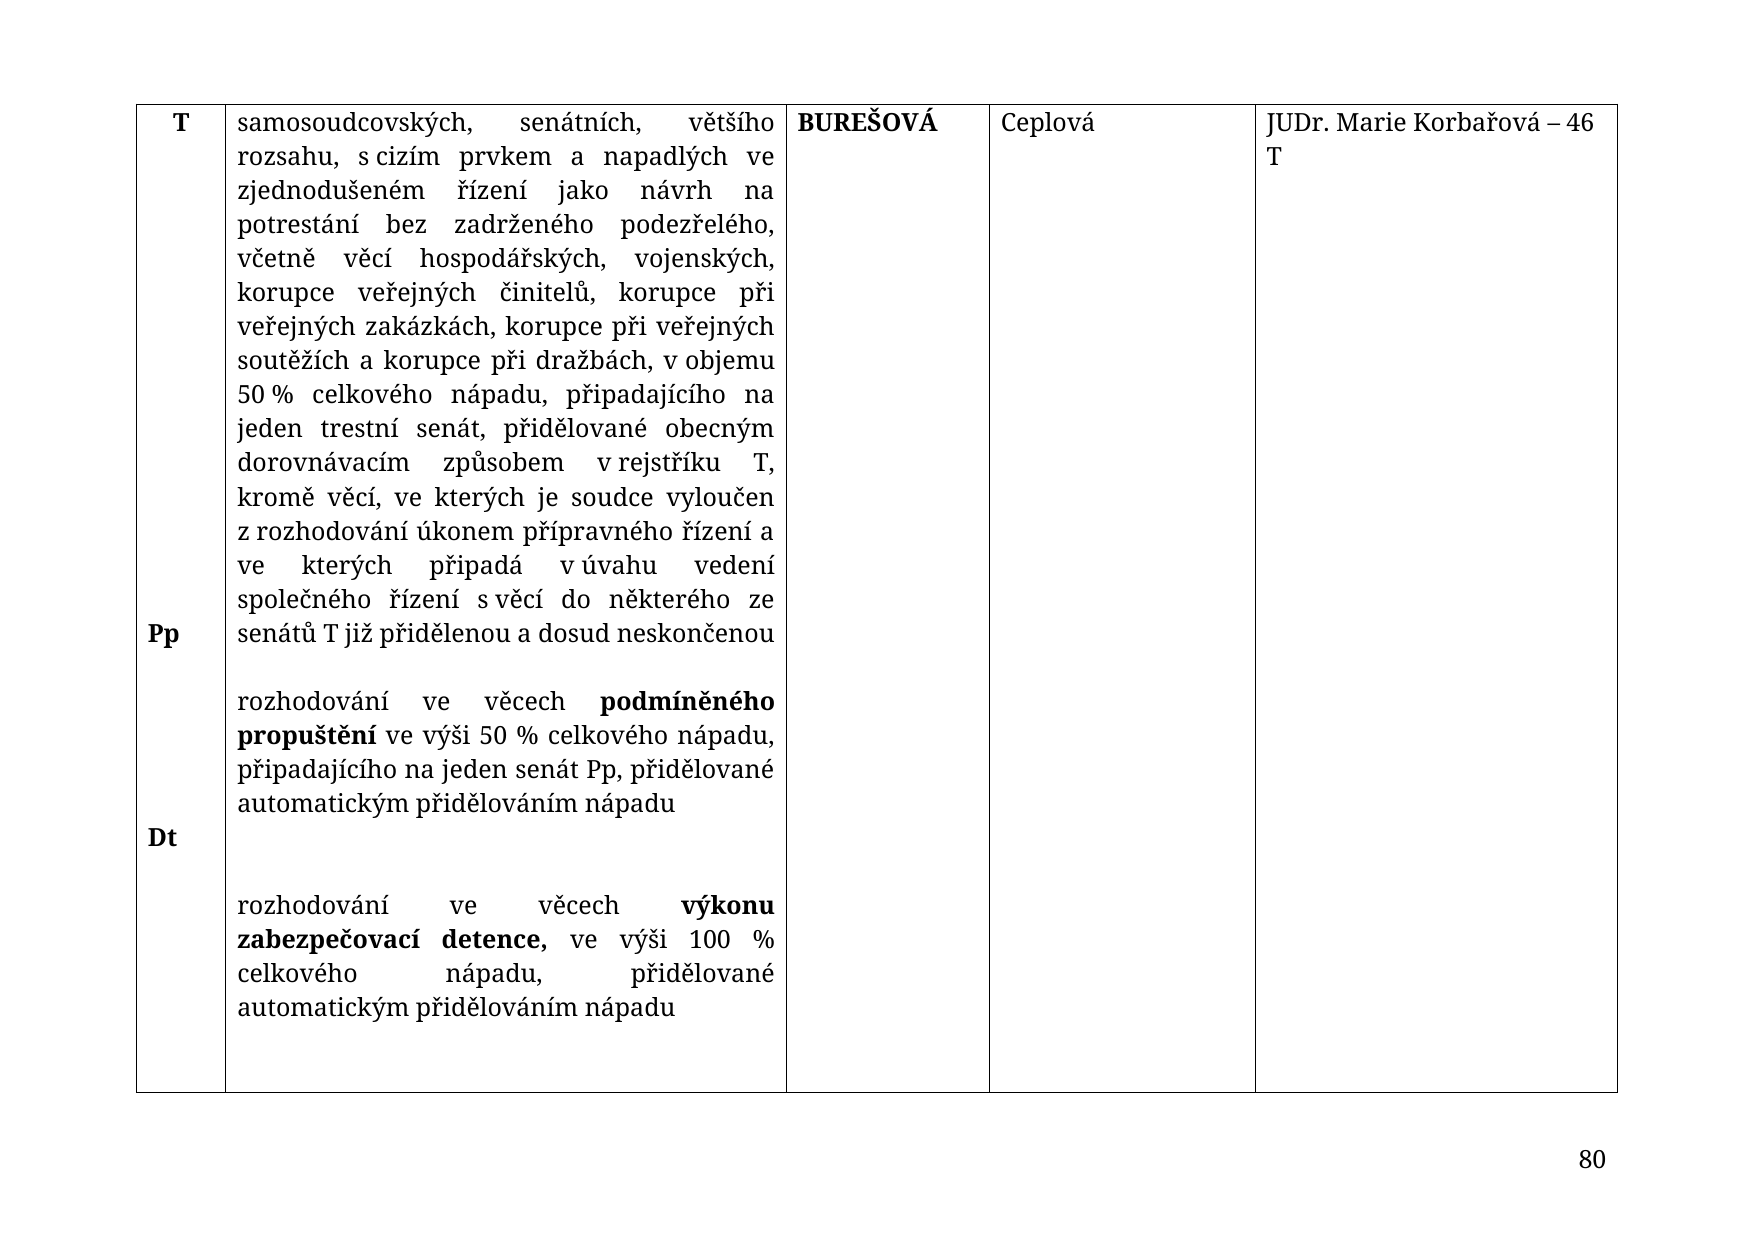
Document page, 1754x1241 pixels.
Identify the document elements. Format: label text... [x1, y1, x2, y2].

table_cell Mgr. Eva BUREŠOVÁ [787, 105, 989, 1092]
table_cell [990, 105, 1255, 1092]
table_cell 31 T Pp Dt [137, 105, 225, 1092]
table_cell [226, 105, 786, 1092]
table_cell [1256, 105, 1617, 1092]
